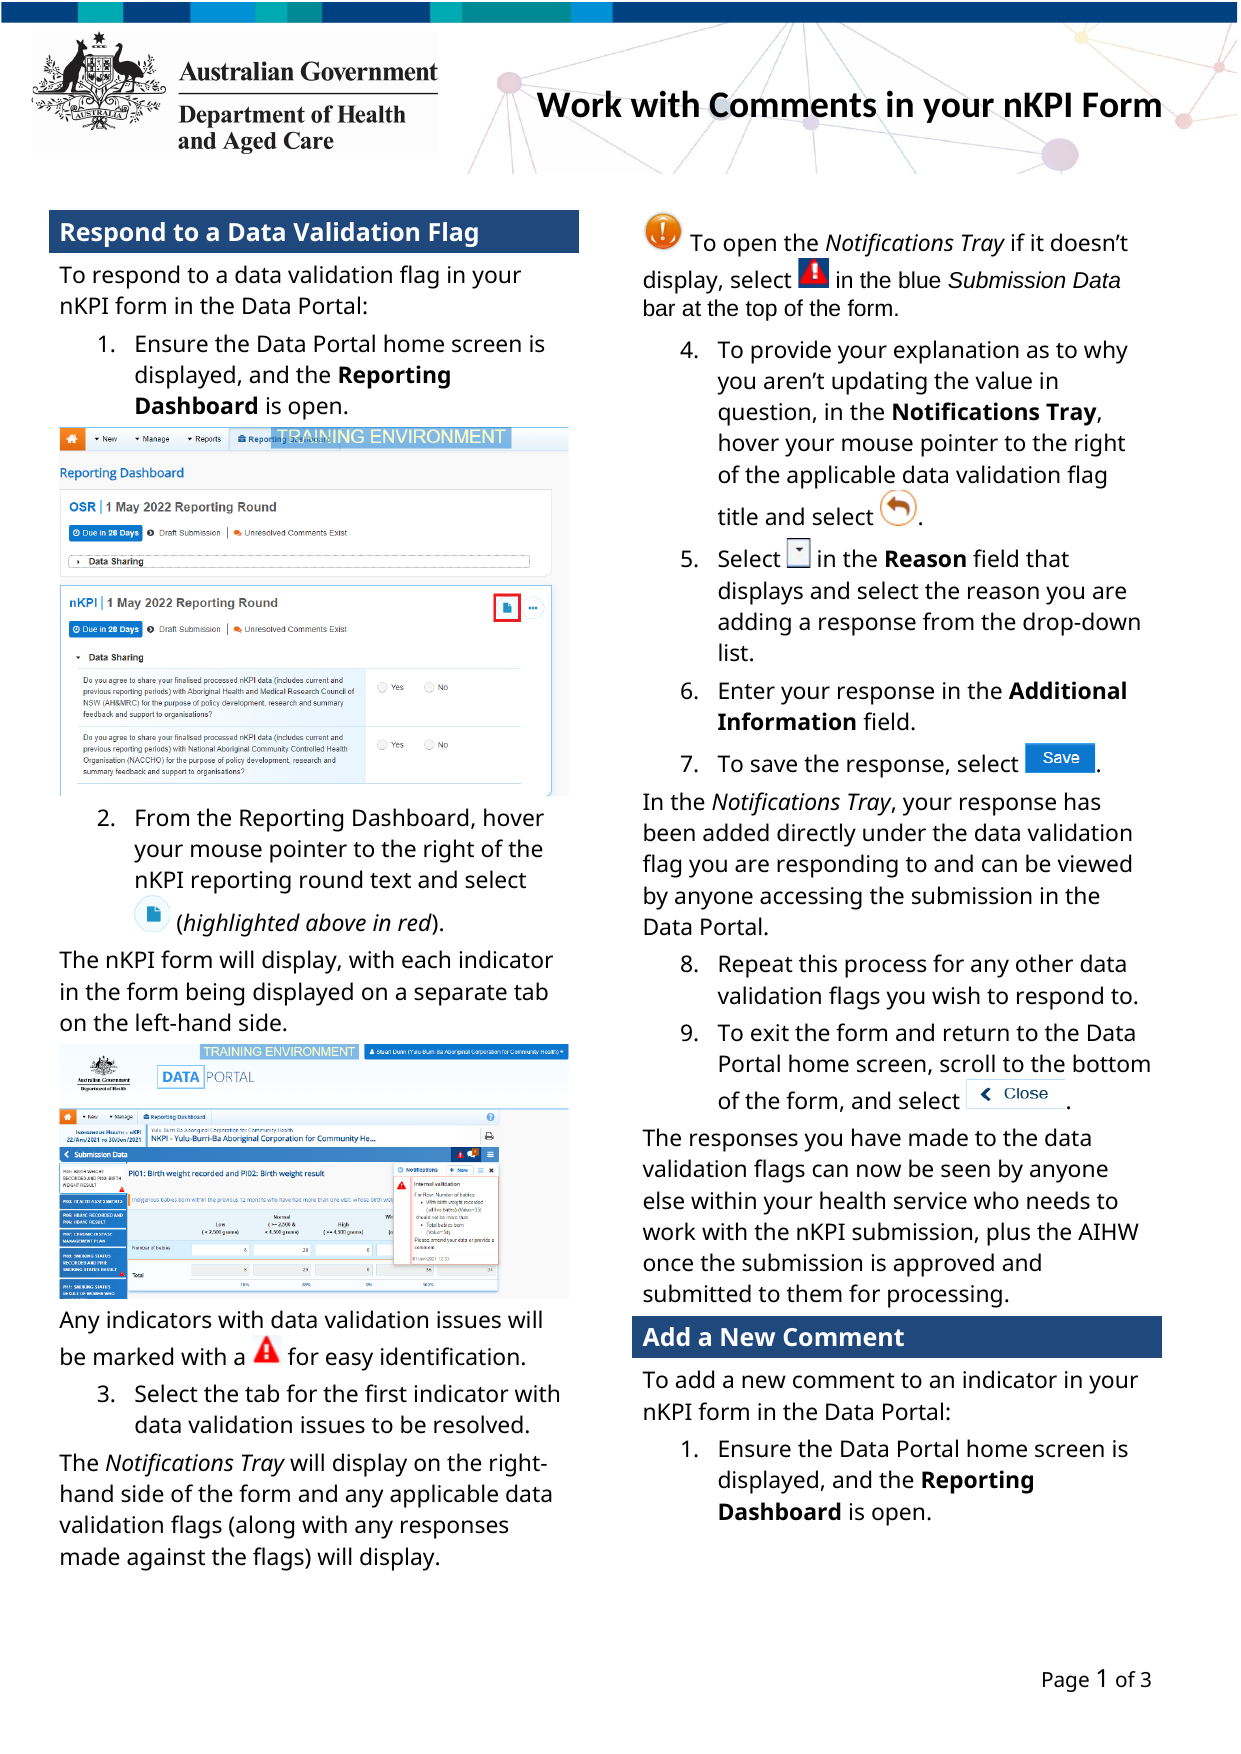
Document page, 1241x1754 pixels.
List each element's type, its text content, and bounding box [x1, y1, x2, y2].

text The responses you have made to the data validation flags can now be seen by anyone else within your health service who needs to work with the nKPI submission, plus the AIHW once the submission is approved and submitted to them for processing. [642, 1122, 1152, 1309]
text The nKPI form will display, with each indicator in the form being displayed on a separate tab on the left-hand side. [59, 944, 568, 1038]
text The Notifications Tray will display on the right-hand side of the form and any applicable data validation flags (along with any responses made against the flags) will display. [59, 1447, 568, 1572]
text To exit the form and return to the Data Portal home screen, scroll to the bottom of the form, and select . [680, 1017, 1152, 1116]
text Any indicators with data validation issues will be marked with a for easy identification. [59, 1304, 568, 1372]
subtitle Add a New Comment [634, 1318, 1160, 1356]
text From the Reporting Dashboard, hover your mouse pointer to the right of the nKPI reporting round text and select (highlighted above in red). [97, 802, 568, 938]
picture [966, 1079, 1066, 1109]
picture [786, 538, 811, 568]
text Ensure the Data Portal home screen is displayed, and the Reporting Dashboard is open. [97, 328, 568, 422]
text To add a new comment to an indicator in your nKPI form in the Data Portal: [642, 1364, 1152, 1427]
text To open the Notifications Tray if it doesn’t display, select in the blue Submission Data bar at the top of the form. [642, 210, 1152, 321]
picture [879, 490, 918, 526]
text Select the tab for the first indicator with data validation issues to be resolved. [97, 1378, 568, 1441]
picture [1025, 743, 1096, 773]
picture [59, 427, 569, 796]
picture [1, 2, 1238, 175]
text Repeat this process for any other data validation flags you wish to respond to. [680, 948, 1152, 1011]
text To save the response, select . [680, 743, 1152, 779]
list Ensure the Data Portal home screen is displayed, and the Reporting Dashboard is open. [680, 1433, 1152, 1527]
picture [798, 258, 829, 288]
picture [642, 210, 684, 252]
picture [252, 1335, 282, 1366]
text In the Notifications Tray, your response has been added directly under the data validation flag you are responding to and can be viewed by anyone accessing the submission in the Data Portal. [642, 786, 1152, 942]
text Enter your response in the Additional Information field. [680, 674, 1152, 737]
text To provide your explanation as to why you aren’t updating the value in question, in the Notifications Tray, hover your mouse pointer to the right of the applicable data validation flag title and select . [680, 334, 1152, 532]
picture [134, 895, 170, 932]
subtitle Respond to a Data Validation Flag [51, 213, 577, 251]
text To respond to a data validation flag in your nKPI form in the Data Portal: [59, 259, 568, 322]
text Select in the Reason field that displays and select the reason you are adding a response from the drop-down list. [680, 538, 1152, 668]
picture [59, 1044, 569, 1299]
